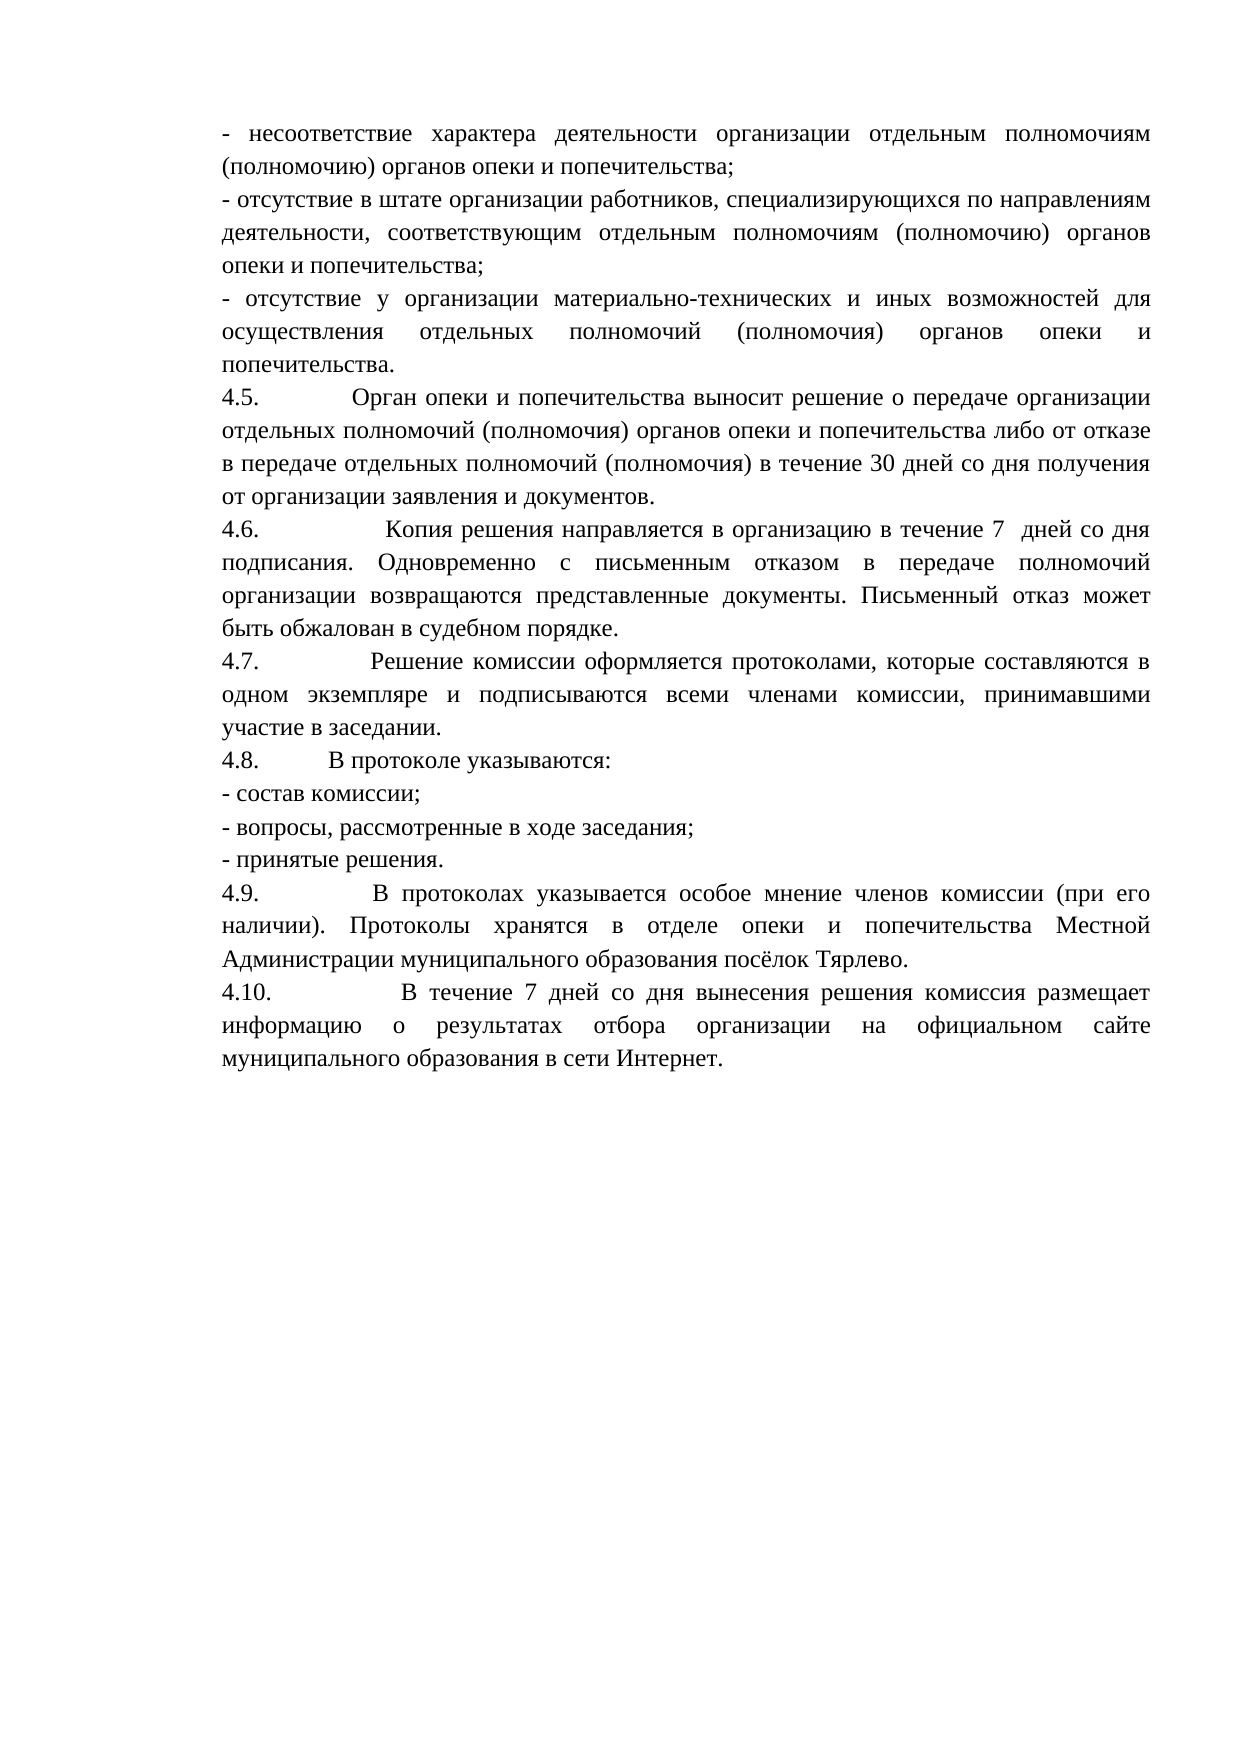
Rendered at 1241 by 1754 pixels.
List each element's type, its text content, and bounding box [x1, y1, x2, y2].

text 4.9. В протоколах указывается особое мнение членов комиссии (при его наличии). Протоколы хранятся в отделе опеки и попечительства Местной Администрации муниципального образования посёлок Тярлево. [222, 878, 1152, 972]
text 4.7. Решение комиссии оформляется протоколами, которые составляются в одном экземпляре и подписываются всеми членами комиссии, принимавшими участие в заседании. [222, 646, 1152, 741]
text 4.6. Копия решения направляется в организацию в течение 7 дней со дня подписания. Одновременно с письменным отказом в передаче полномочий организации возвращаются представленные документы. Письменный отказ может быть обжалован в судебном порядке. [222, 514, 1152, 642]
text - несоответствие характера деятельности организации отдельным полномочиям (полномочию) органов опеки и попечительства; [222, 118, 1152, 180]
text - вопросы, рассмотренные в ходе заседания; [222, 812, 1152, 840]
text 4.8. В протоколе указываются: [222, 746, 1152, 774]
text - принятые решения. [222, 844, 1152, 873]
text - отсутствие в штате организации работников, специализирующихся по направлениям деятельности, соответствующим отдельным полномочиям (полномочию) органов опеки и попечительства; [222, 184, 1152, 279]
text 4.5. Орган опеки и попечительства выносит решение о передаче организации отдельных полномочий (полномочия) органов опеки и попечительства либо от отказе в передаче отдельных полномочий (полномочия) в течение 30 дней со дня получения от организации заявления и документов. [222, 382, 1152, 510]
text - состав комиссии; [222, 778, 1152, 807]
text - отсутствие у организации материально-технических и иных возможностей для осуществления отдельных полномочий (полномочия) органов опеки и попечительства. [222, 283, 1152, 378]
text 4.10. В течение 7 дней со дня вынесения решения комиссия размещает информацию о результатах отбора организации на официальном сайте муниципального образования в сети Интернет. [222, 977, 1152, 1071]
